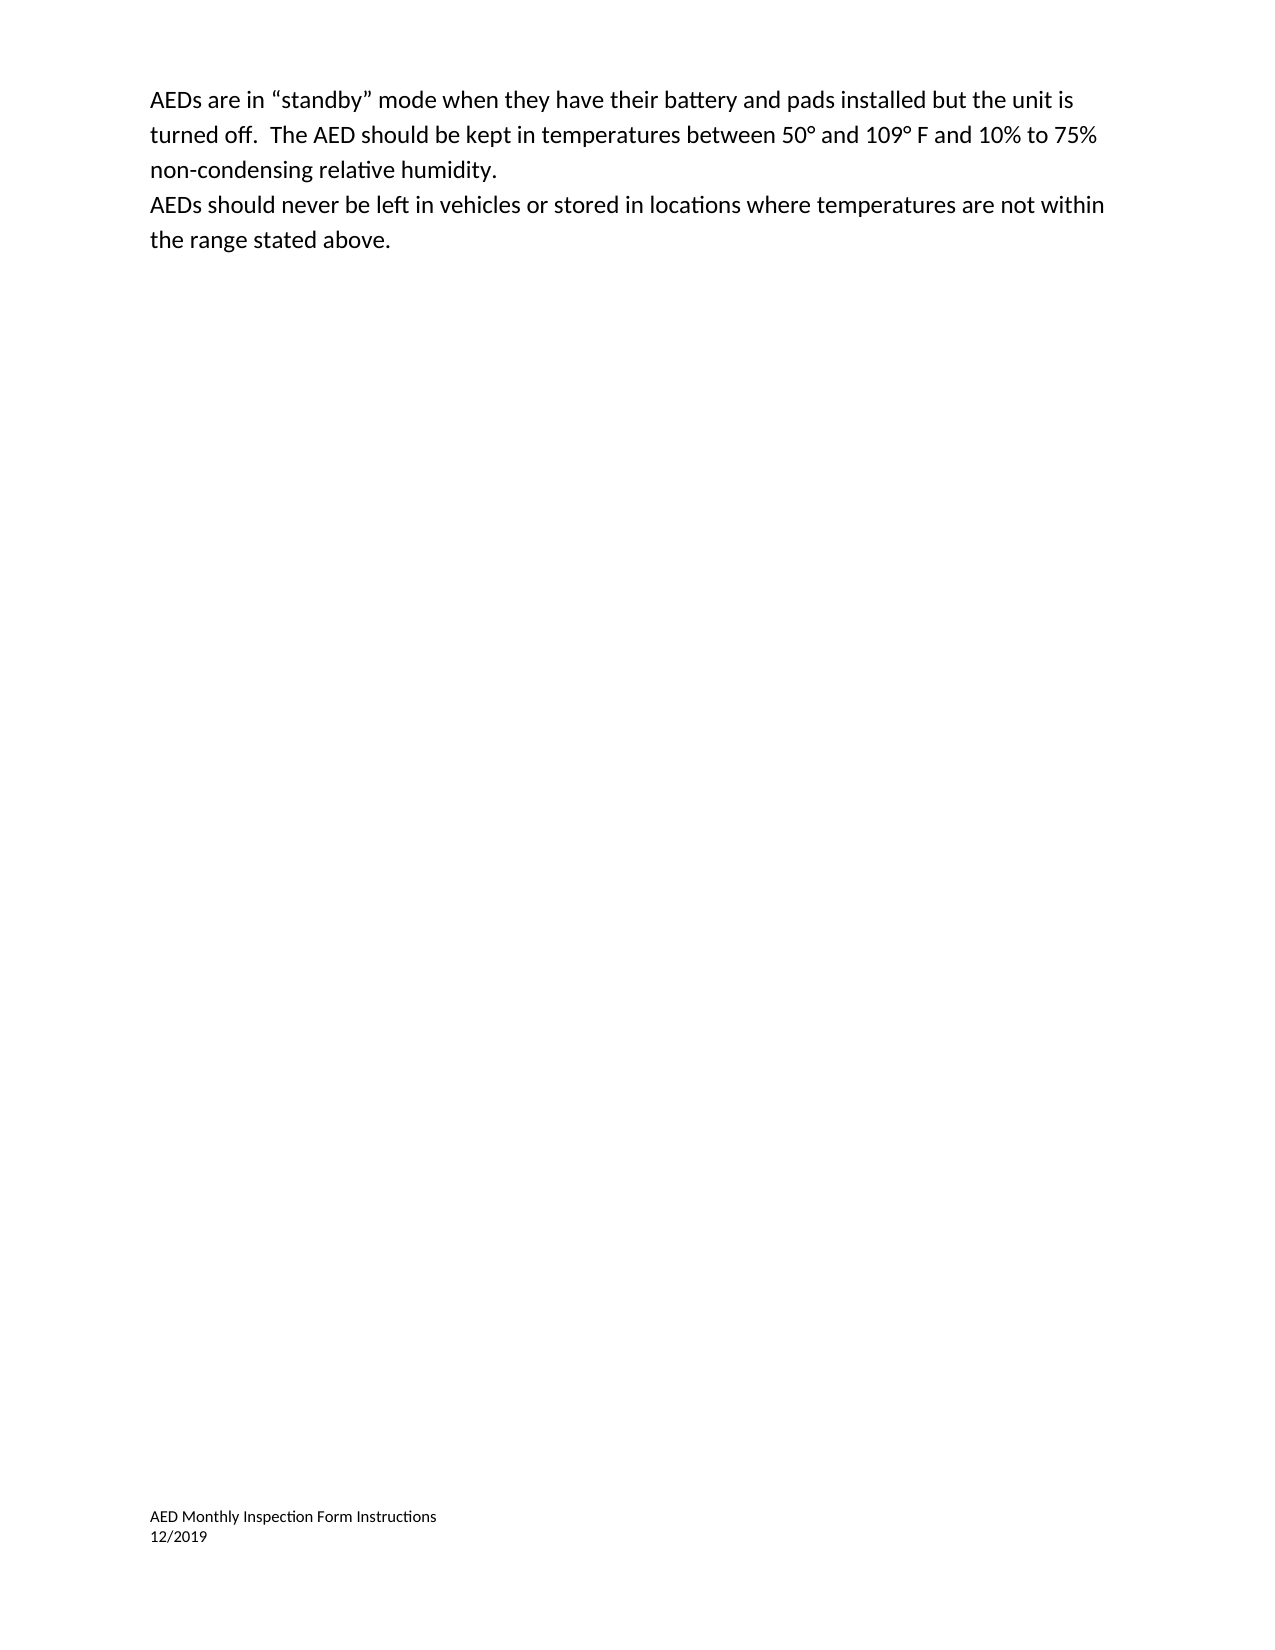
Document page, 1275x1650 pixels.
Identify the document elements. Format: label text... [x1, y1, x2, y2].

list AEDs are in “standby” mode when they have their battery and pads installed but the unit is turned off. The AED should be kept in temperatures between 50° and 109° F and 10% to 75% non-condensing relative humidity. [150, 84, 1125, 185]
list AEDs should never be left in vehicles or stored in locations where temperatures are not within the range stated above. [150, 189, 1125, 255]
